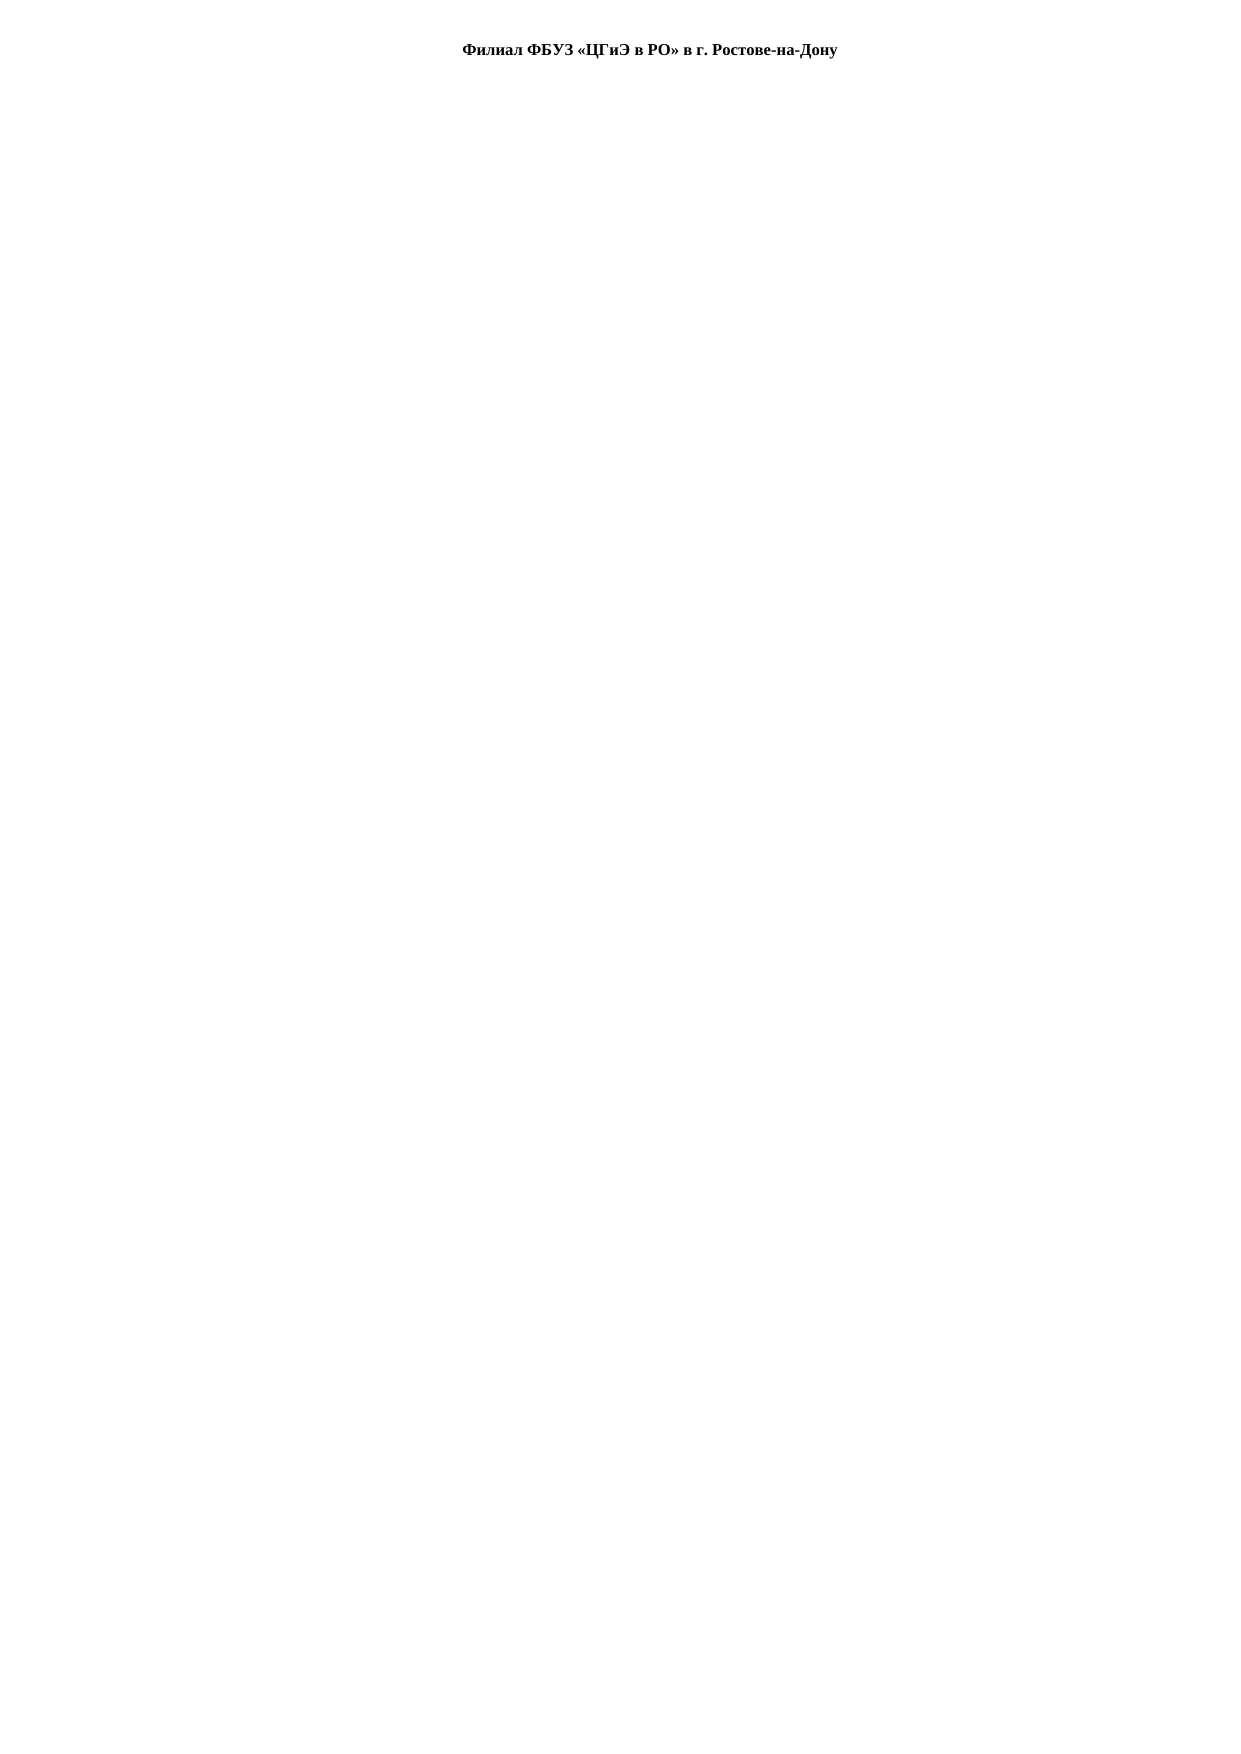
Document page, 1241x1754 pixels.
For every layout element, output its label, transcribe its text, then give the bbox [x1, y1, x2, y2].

text Филиал ФБУЗ «ЦГиЭ в РО» в г. Ростове-на-Дону [75, 39, 1165, 59]
